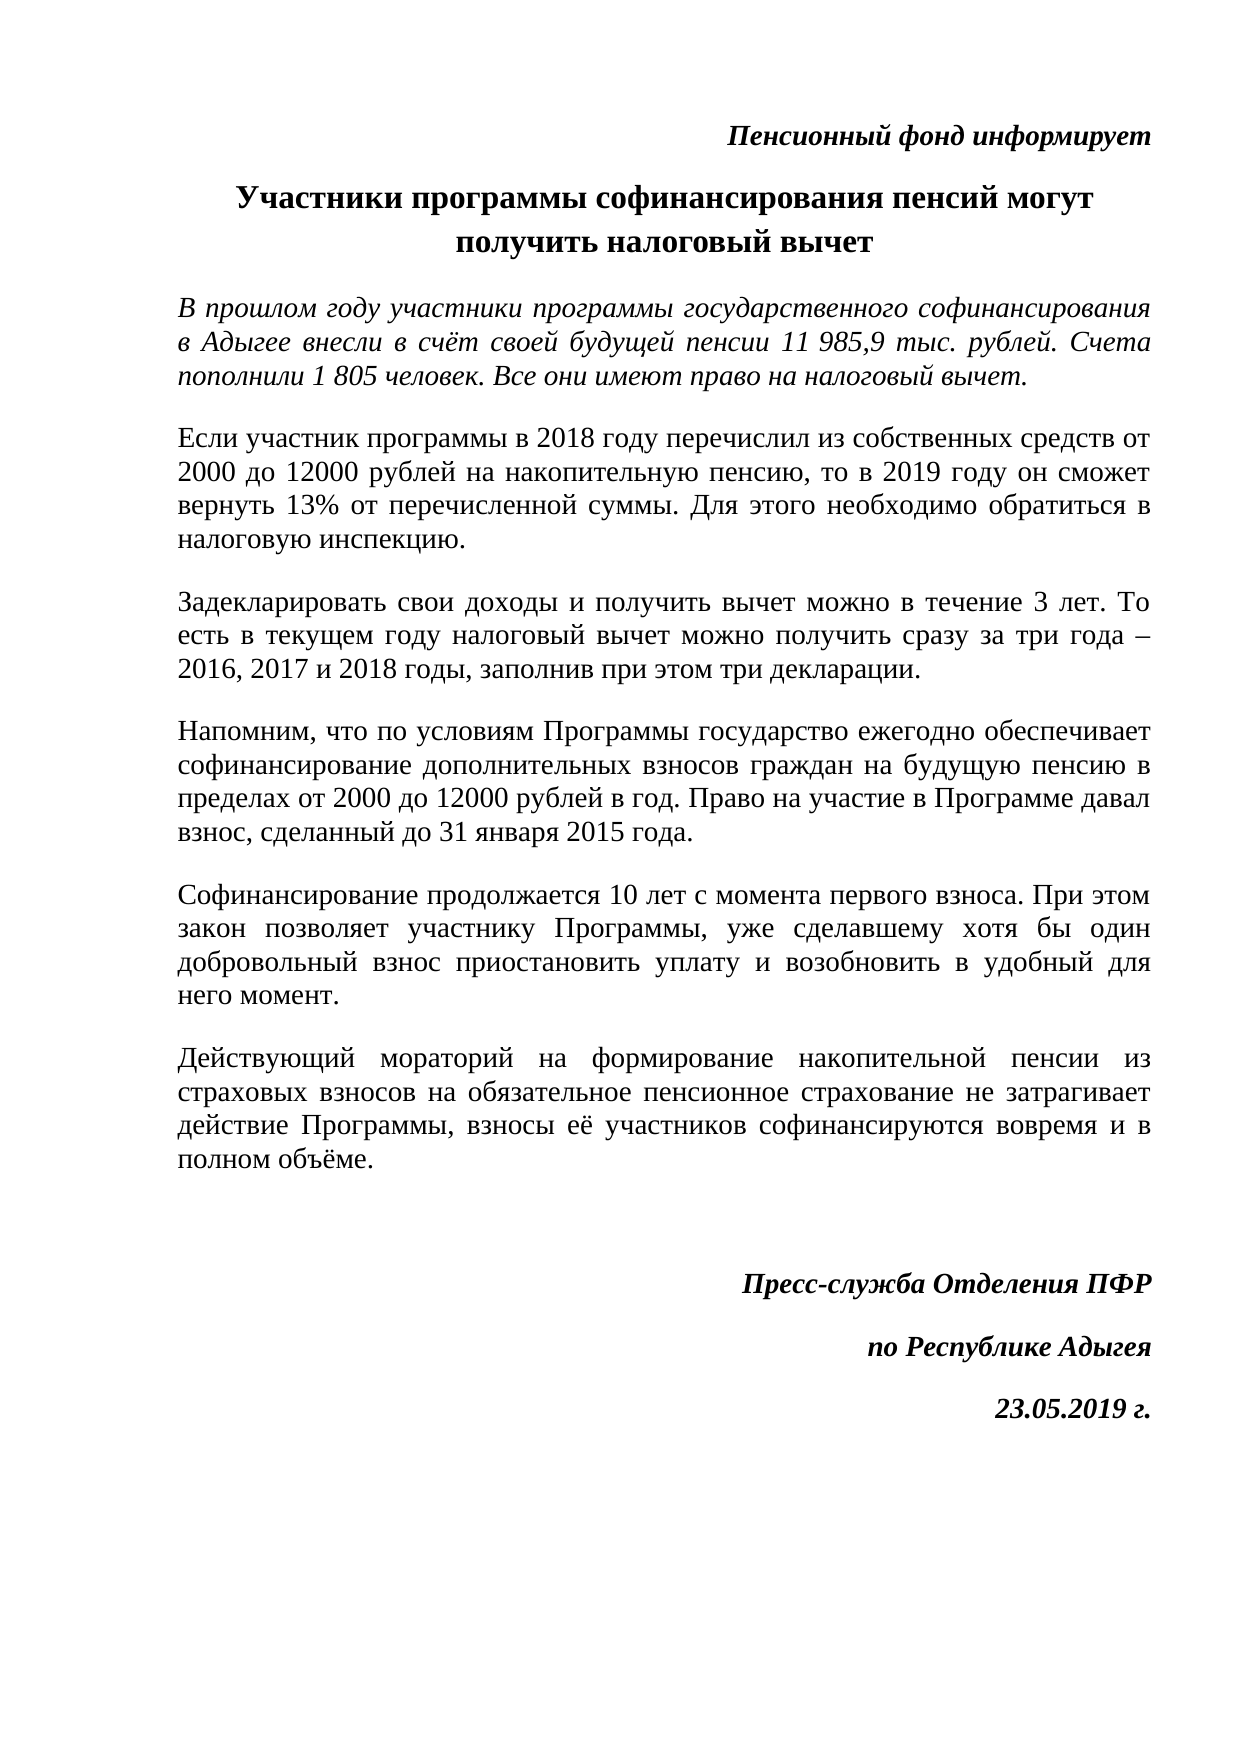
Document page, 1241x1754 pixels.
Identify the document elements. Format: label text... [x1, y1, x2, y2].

text по Республике Адыгея [177, 1329, 1152, 1362]
text Пресс-служба Отделения ПФР [177, 1266, 1152, 1300]
text В прошлом году участники программы государственного софинансирования в Адыгее внесли в счёт своей будущей пенсии 11 985,9 тыс. рублей. Счета пополнили 1 805 человек. Все они имеют право на налоговый вычет. [177, 291, 1152, 391]
text 23.05.2019 г. [177, 1392, 1152, 1425]
text Если участник программы в 2018 году перечислил из собственных средств от 2000 до 12000 рублей на накопительную пенсию, то в 2019 году он сможет вернуть 13% от перечисленной суммы. Для этого необходимо обратиться в налоговую инспекцию. [177, 420, 1152, 554]
text Софинансирование продолжается 10 лет с момента первого взноса. При этом закон позволяет участнику Программы, уже сделавшему хотя бы один добровольный взнос приостановить уплату и возобновить в удобный для него момент. [177, 877, 1152, 1011]
text Задекларировать свои доходы и получить вычет можно в течение 3 лет. То есть в текущем году налоговый вычет можно получить сразу за три года – 2016, 2017 и 2018 годы, заполнив при этом три декларации. [177, 584, 1152, 684]
text Пенсионный фонд информирует [177, 118, 1152, 152]
text Напомним, что по условиям Программы государство ежегодно обеспечивает софинансирование дополнительных взносов граждан на будущую пенсию в пределах от 2000 до 12000 рублей в год. Право на участие в Программе давал взнос, сделанный до 31 января 2015 года. [177, 713, 1152, 848]
text Участники программы софинансирования пенсий могут получить налоговый вычет [177, 177, 1152, 260]
text Действующий мораторий на формирование накопительной пенсии из страховых взносов на обязательное пенсионное страхование не затрагивает действие Программы, взносы её участников софинансируются вовремя и в полном объёме. [177, 1040, 1152, 1174]
